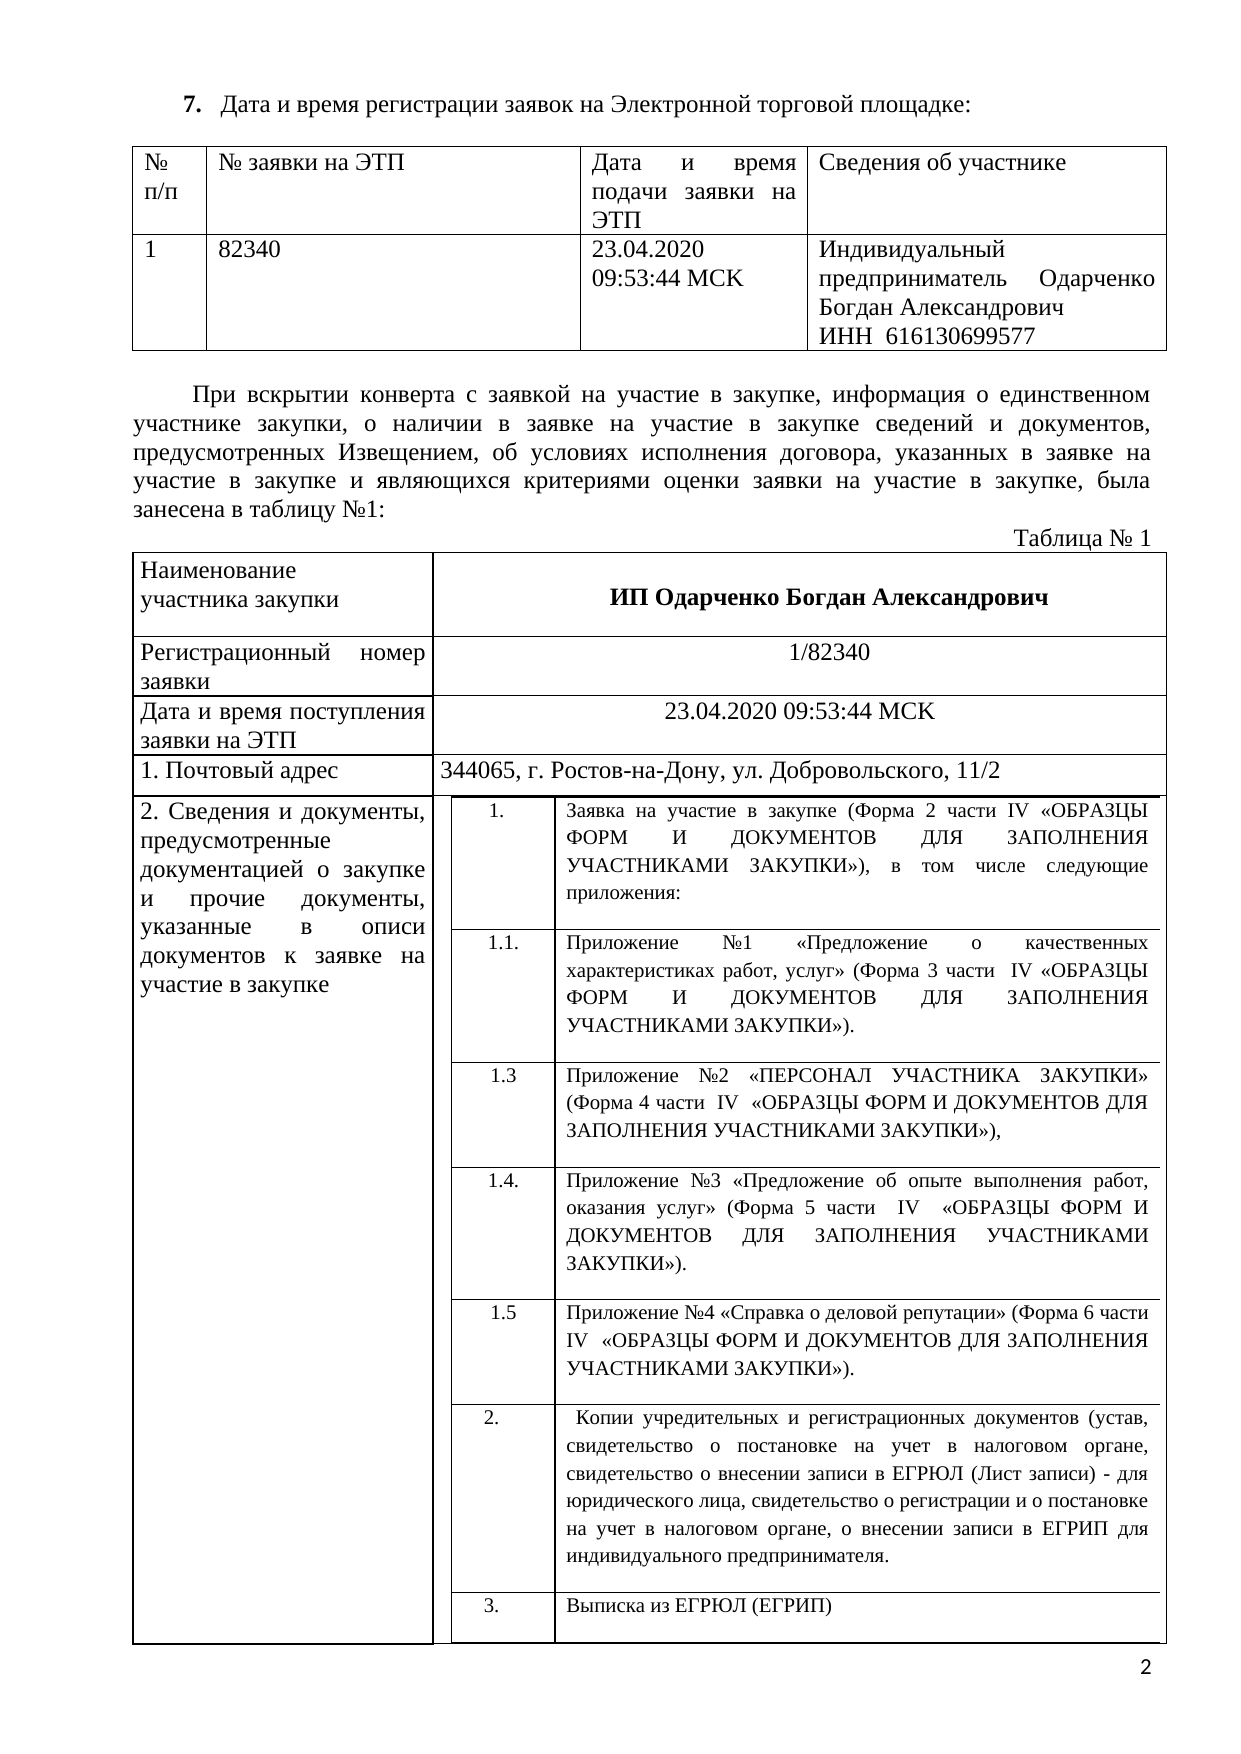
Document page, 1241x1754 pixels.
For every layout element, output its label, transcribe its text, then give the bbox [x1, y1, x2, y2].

table_cell [452, 1063, 554, 1167]
table_header № заявки на ЭТП [207, 147, 580, 233]
table_cell 1. Почтовый адрес [134, 756, 432, 795]
text Таблица № 1 [133, 523, 1152, 552]
table_cell 82340 [207, 235, 580, 349]
table_cell [452, 1405, 554, 1592]
table_header Дата и время подачи заявки на ЭТП [581, 147, 807, 233]
table_header Сведения об участнике [808, 147, 1166, 233]
table_cell Дата и время поступления заявки на ЭТП [134, 697, 432, 754]
table_cell [452, 798, 554, 929]
table_cell 344065, г. Ростов-на-Дону, ул. Добровольского, 11/2 [434, 755, 1166, 795]
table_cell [134, 797, 432, 1643]
table_cell [556, 796, 1166, 1643]
table_cell 1/82340 [434, 637, 1166, 695]
table_header ИП Одарченко Богдан Александрович [434, 553, 1166, 636]
table_cell Индивидуальный предприниматель Одарченко Богдан Александрович ИНН 616130699577 [808, 235, 1166, 349]
table_cell [452, 1168, 554, 1299]
list Дата и время регистрации заявок на Электронной торговой площадке: [183, 89, 1152, 117]
table_header № п/п [133, 147, 206, 233]
table_cell [434, 796, 451, 1643]
table_cell [452, 1593, 554, 1642]
table_header Наименование участника закупки [134, 553, 432, 636]
table_cell 23.04.2020 09:53:44 MCK [581, 235, 807, 349]
table_cell Регистрационный номер заявки [134, 637, 432, 695]
table_cell 23.04.2020 09:53:44 MCK [434, 696, 1166, 754]
table_cell 1 [133, 235, 206, 349]
table_cell [452, 1300, 554, 1404]
table_cell [452, 930, 554, 1062]
text При вскрытии конверта с заявкой на участие в закупке, информация о единственном участнике закупки, о наличии в заявке на участие в закупке сведений и документов, предусмотренных Извещением, об условиях исполнения договора, указанных в заявке на участие в закупке и являющихся критериями оценки заявки на участие в закупке, была занесена в таблицу №1: [133, 379, 1152, 523]
